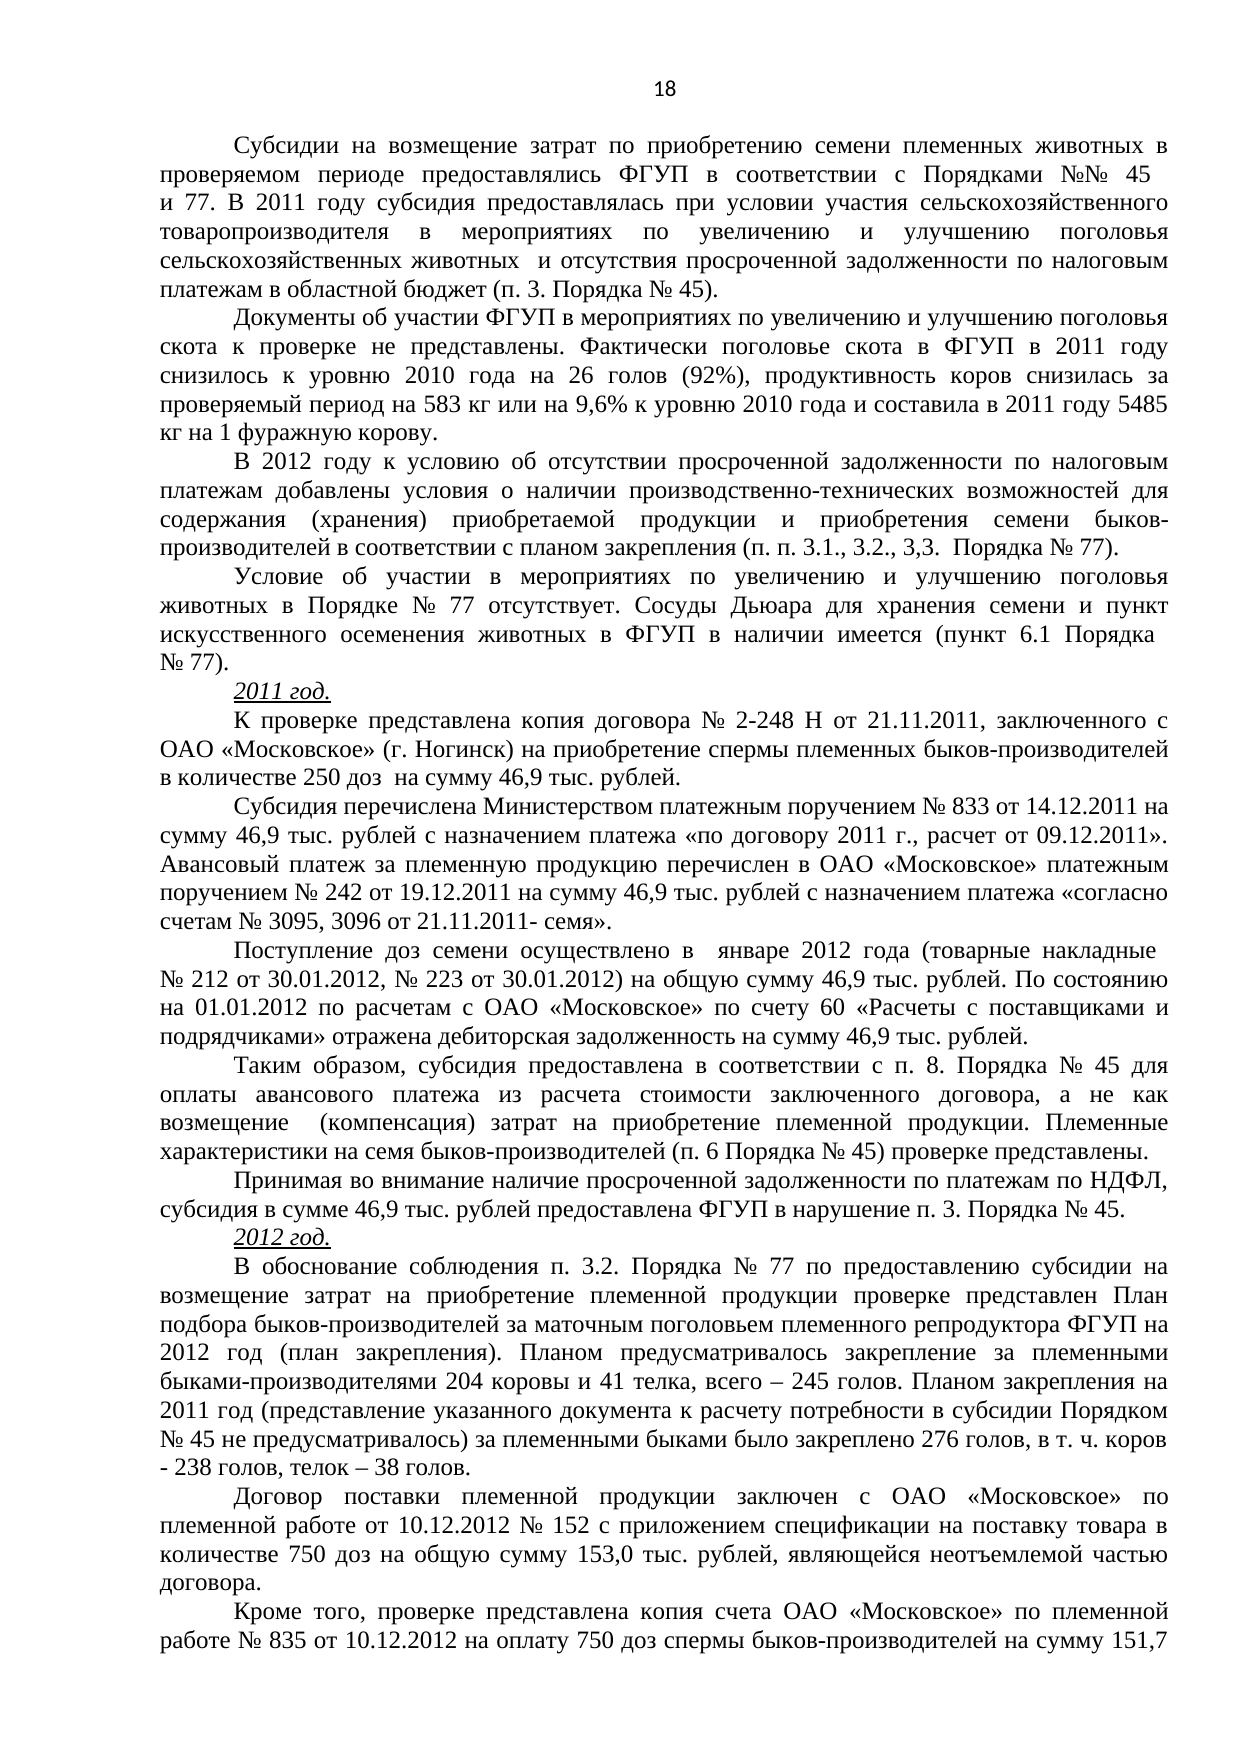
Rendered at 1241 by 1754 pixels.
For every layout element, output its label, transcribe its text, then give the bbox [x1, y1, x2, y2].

title 2012 год. [159, 1222, 1169, 1251]
title Условие об участии в мероприятиях по увеличению и улучшению поголовья животных в Порядке № 77 отсутствует. Сосуды Дьюара для хранения семени и пункт искусственного осеменения животных в ФГУП в наличии имеется (пункт 6.1 Порядка № 77). [159, 561, 1169, 676]
title Таким образом, субсидия предоставлена в соответствии с п. 8. Порядка № 45 для оплаты авансового платежа из расчета стоимости заключенного договора, а не как возмещение (компенсация) затрат на приобретение племенной продукции. Племенные характеристики на семя быков-производителей (п. 6 Порядка № 45) проверке представлены. [159, 1050, 1169, 1165]
title Принимая во внимание наличие просроченной задолженности по платежам по НДФЛ, субсидия в сумме 46,9 тыс. рублей предоставлена ФГУП в нарушение п. 3. Порядка № 45. [159, 1165, 1169, 1222]
title 2011 год. [159, 676, 1169, 705]
title Субсидии на возмещение затрат по приобретению семени племенных животных в проверяемом периоде предоставлялись ФГУП в соответствии с Порядками №№ 45 и 77. В 2011 году субсидия предоставлялась при условии участия сельскохозяйственного товаропроизводителя в мероприятиях по увеличению и улучшению поголовья сельскохозяйственных животных и отсутствия просроченной задолженности по налоговым платежам в областной бюджет (п. 3. Порядка № 45). [159, 130, 1169, 302]
title Субсидия перечислена Министерством платежным поручением № 833 от 14.12.2011 на сумму 46,9 тыс. рублей с назначением платежа «по договору 2011 г., расчет от 09.12.2011». Авансовый платеж за племенную продукцию перечислен в ОАО «Московское» платежным поручением № 242 от 19.12.2011 на сумму 46,9 тыс. рублей с назначением платежа «согласно счетам № 3095, 3096 от 21.11.2011- семя». [159, 791, 1169, 935]
title В 2012 году к условию об отсутствии просроченной задолженности по налоговым платежам добавлены условия о наличии производственно-технических возможностей для содержания (хранения) приобретаемой продукции и приобретения семени быков-производителей в соответствии с планом закрепления (п. п. 3.1., 3.2., 3,3. Порядка № 77). [159, 446, 1169, 561]
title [159, 1596, 1169, 1654]
title К проверке представлена копия договора № 2-248 Н от 21.11.2011, заключенного с ОАО «Московское» (г. Ногинск) на приобретение спермы племенных быков-производителей в количестве 250 доз на сумму 46,9 тыс. рублей. [159, 705, 1169, 791]
title В обоснование соблюдения п. 3.2. Порядка № 77 по предоставлению субсидии на возмещение затрат на приобретение племенной продукции проверке представлен План подбора быков-производителей за маточным поголовьем племенного репродуктора ФГУП на 2012 год (план закрепления). Планом предусматривалось закрепление за племенными быками-производителями 204 коровы и 41 телка, всего – 245 голов. Планом закрепления на 2011 год (представление указанного документа к расчету потребности в субсидии Порядком № 45 не предусматривалось) за племенными быками было закреплено 276 голов, в т. ч. коров - 238 голов, телок – 38 голов. [159, 1251, 1169, 1481]
title Документы об участии ФГУП в мероприятиях по увеличению и улучшению поголовья скота к проверке не представлены. Фактически поголовье скота в ФГУП в 2011 году снизилось к уровню 2010 года на 26 голов (92%), продуктивность коров снизилась за проверяемый период на 583 кг или на 9,6% к уровню 2010 года и составила в 2011 году 5485 кг на 1 фуражную корову. [159, 302, 1169, 446]
title Поступление доз семени осуществлено в январе 2012 года (товарные накладные № 212 от 30.01.2012, № 223 от 30.01.2012) на общую сумму 46,9 тыс. рублей. По состоянию на 01.01.2012 по расчетам с ОАО «Московское» по счету 60 «Расчеты с поставщиками и подрядчиками» отражена дебиторская задолженность на сумму 46,9 тыс. рублей. [159, 935, 1169, 1050]
title Договор поставки племенной продукции заключен с ОАО «Московское» по племенной работе от 10.12.2012 № 152 с приложением спецификации на поставку товара в количестве 750 доз на общую сумму 153,0 тыс. рублей, являющейся неотъемлемой частью договора. [159, 1481, 1169, 1596]
